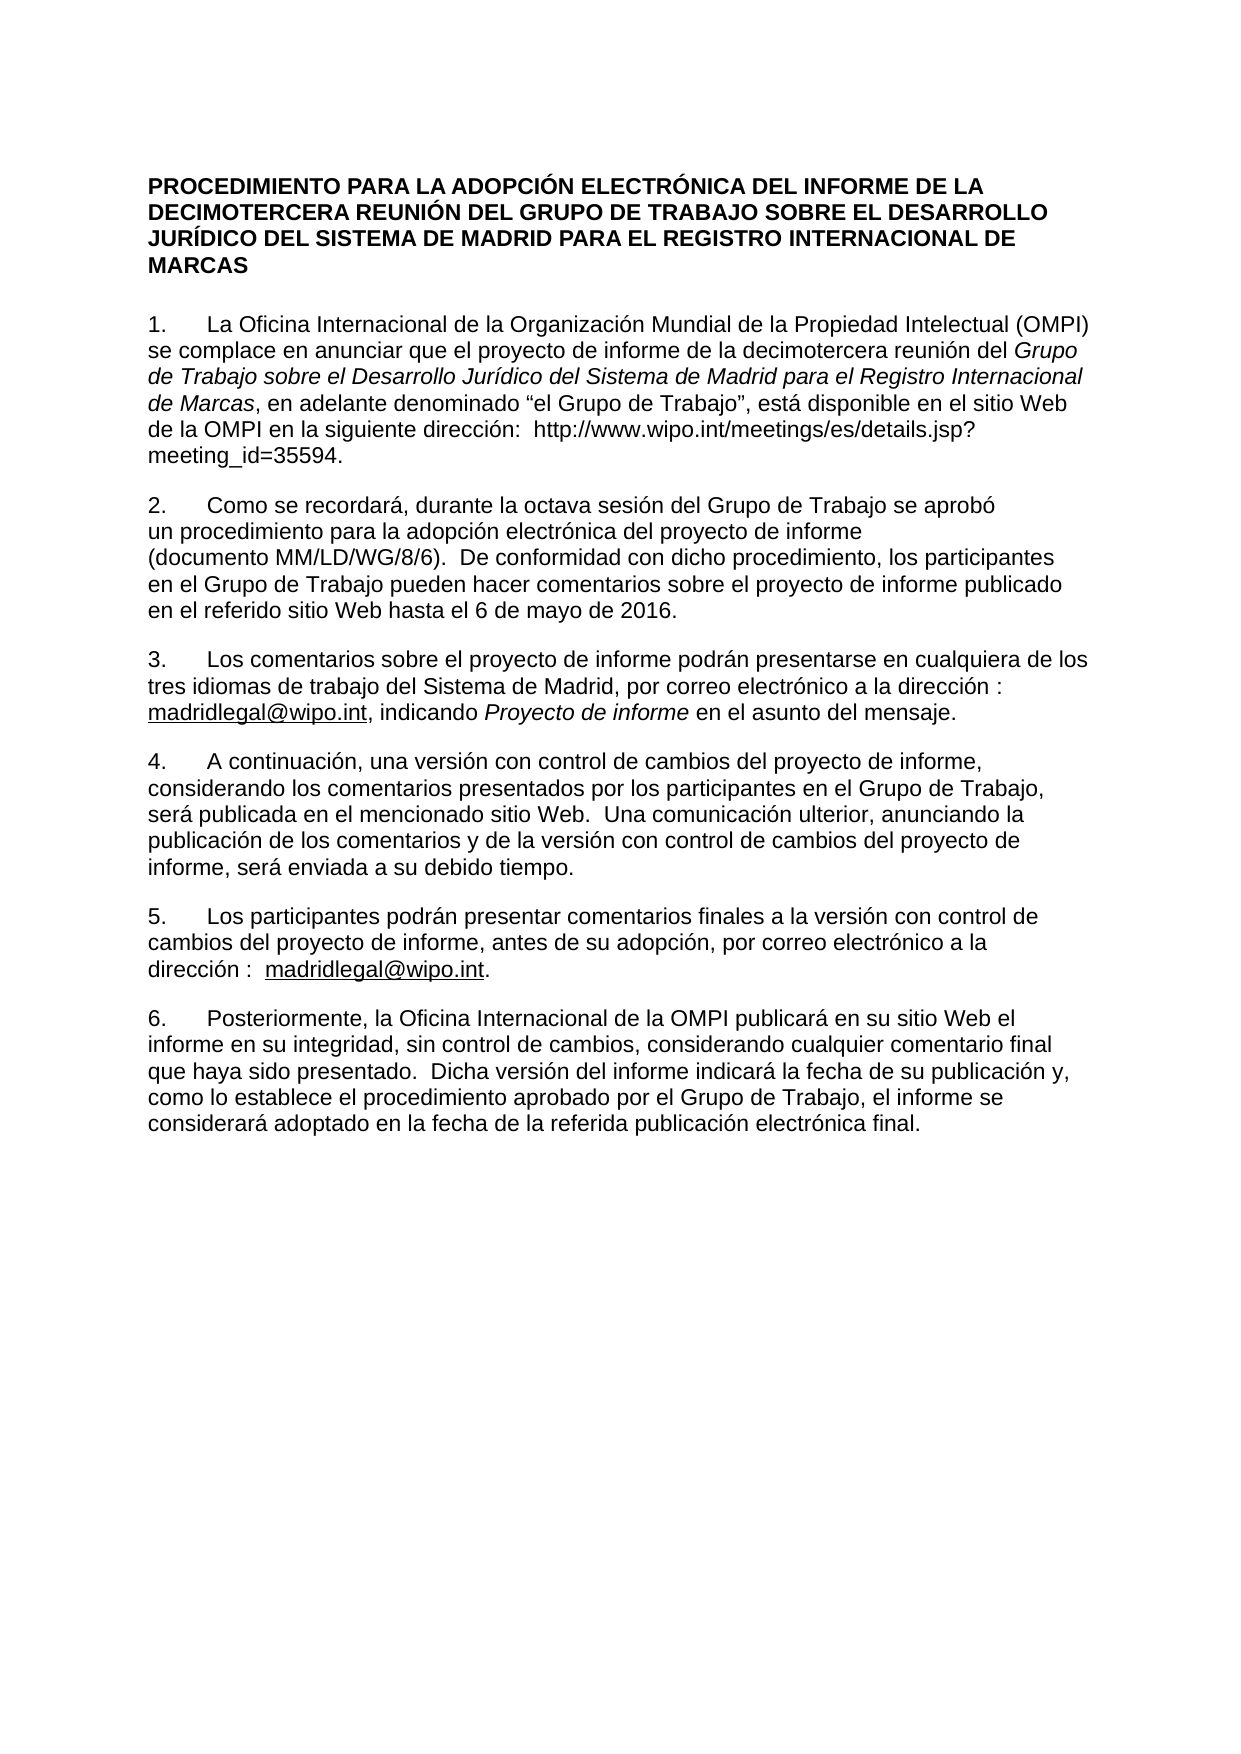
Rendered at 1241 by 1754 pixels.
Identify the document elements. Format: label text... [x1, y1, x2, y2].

text Los participantes podrán presentar comentarios finales a la versión con control de cambios del proyecto de informe, antes de su adopción, por correo electrónico a la dirección : madridlegal@wipo.int. [148, 903, 1093, 982]
text Los comentarios sobre el proyecto de informe podrán presentarse en cualquiera de los tres idiomas de trabajo del Sistema de Madrid, por correo electrónico a la dirección : madridlegal@wipo.int, indicando Proyecto de informe en el asunto del mensaje. [148, 646, 1093, 725]
text A continuación, una versión con control de cambios del proyecto de informe, considerando los comentarios presentados por los participantes en el Grupo de Trabajo, será publicada en el mencionado sitio Web. Una comunicación ulterior, anunciando la publicación de los comentarios y de la versión con control de cambios del proyecto de informe, será enviada a su debido tiempo. [148, 748, 1093, 880]
subtitle procedimiento para la AdopciÓn electrÓnica del informe de la DeCIMotercera reuniÓn del Grupo de Trabajo sobre el Desarrollo JurÍdico del Sistema de Madrid para el Registro Internacional de Marcas [148, 173, 1093, 278]
text Como se recordará, durante la octava sesión del Grupo de Trabajo se aprobó un procedimiento para la adopción electrónica del proyecto de informe (documento MM/LD/WG/8/6). De conformidad con dicho procedimiento, los participantes en el Grupo de Trabajo pueden hacer comentarios sobre el proyecto de informe publicado en el referido sitio Web hasta el 6 de mayo de 2016. [148, 492, 1093, 623]
text La Oficina Internacional de la Organización Mundial de la Propiedad Intelectual (OMPI) se complace en anunciar que el proyecto de informe de la decimotercera reunión del Grupo de Trabajo sobre el Desarrollo Jurídico del Sistema de Madrid para el Registro Internacional de Marcas, en adelante denominado “el Grupo de Trabajo”, está disponible en el sitio Web de la OMPI en la siguiente dirección: http://www.wipo.int/meetings/es/details.jsp?meeting_id=35594. [148, 311, 1093, 469]
text Posteriormente, la Oficina Internacional de la OMPI publicará en su sitio Web el informe en su integridad, sin control de cambios, considerando cualquier comentario final que haya sido presentado. Dicha versión del informe indicará la fecha de su publicación y, como lo establece el procedimiento aprobado por el Grupo de Trabajo, el informe se considerará adoptado en la fecha de la referida publicación electrónica final. [148, 1005, 1093, 1137]
